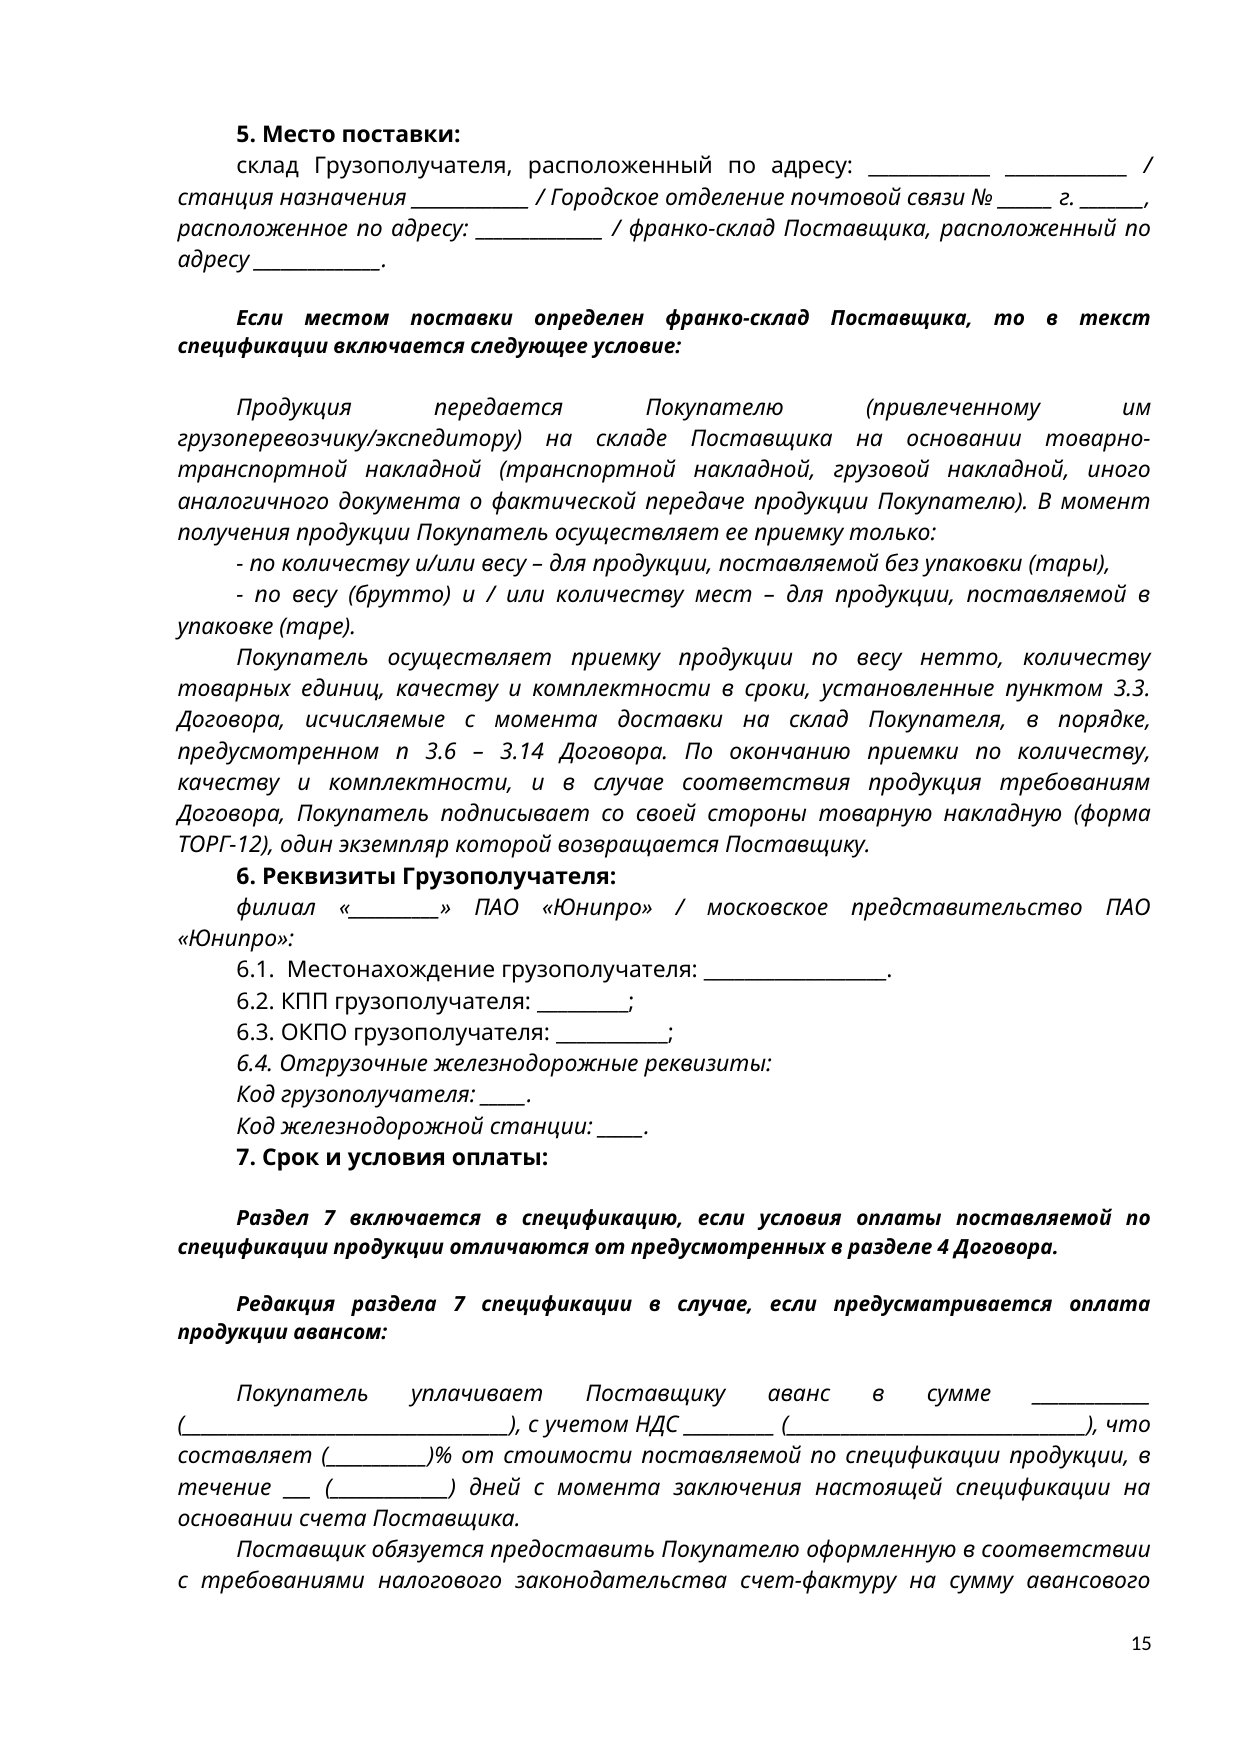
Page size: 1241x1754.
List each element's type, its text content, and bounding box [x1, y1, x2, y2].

text филиал «__________» ПАО «Юнипро» / московское представительство ПАО «Юнипро»: [177, 891, 1152, 953]
text 6.4. Отгрузочные железнодорожные реквизиты: [177, 1047, 1152, 1078]
text - по весу (брутто) и / или количеству мест – для продукции, поставляемой в упаковке (таре). [177, 578, 1152, 641]
text 6.2. КПП грузополучателя: _________; [177, 985, 1152, 1016]
text 6.1. Местонахождение грузополучателя: __________________. [177, 953, 1152, 985]
text Покупатель осуществляет приемку продукции по весу нетто, количеству товарных единиц, качеству и комплектности в сроки, установленные пунктом 3.3. Договора, исчисляемые с момента доставки на склад Покупателя, в порядке, предусмотренном п 3.6 – 3.14 Договора. По окончанию приемки по количеству, качеству и комплектности, и в случае соответствия продукция требованиям Договора, Покупатель подписывает со своей стороны товарную накладную (форма ТОРГ-12), один экземпляр которой возвращается Поставщику. [177, 641, 1152, 860]
text Код железнодорожной станции: _____. [177, 1110, 1152, 1141]
text склад Грузополучателя, расположенный по адресу: ____________ ____________ / станция назначения _____________ / Городское отделение почтовой связи № ______ г. _______, расположенное по адресу: ______________ / франко-склад Поставщика, расположенный по адресу ______________. [177, 149, 1152, 274]
text - по количеству и/или весу – для продукции, поставляемой без упаковки (тары), [177, 547, 1152, 578]
text Если местом поставки определен франко-склад Поставщика, то в текст спецификации включается следующее условие: [177, 303, 1152, 360]
text 6. Реквизиты Грузополучателя: [177, 860, 1152, 891]
text 5. Место поставки: [177, 118, 1152, 149]
text 6.3. ОКПО грузополучателя: ___________; [177, 1016, 1152, 1047]
text Код грузополучателя: _____. [177, 1078, 1152, 1110]
text Редакция раздела 7 спецификации в случае, если предусматривается оплата продукции авансом: [177, 1289, 1152, 1346]
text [177, 1533, 1152, 1596]
text Раздел 7 включается в спецификацию, если условия оплаты поставляемой по спецификации продукции отличаются от предусмотренных в разделе 4 Договора. [177, 1203, 1152, 1260]
text Покупатель уплачивает Поставщику аванс в сумме _____________ (____________________________________), с учетом НДС __________ (_________________________________), что составляет (___________)% от стоимости поставляемой по спецификации продукции, в течение ___ (_____________) дней с момента заключения настоящей спецификации на основании счета Поставщика. [177, 1377, 1152, 1533]
text 7. Срок и условия оплаты: [177, 1141, 1152, 1172]
text Продукция передается Покупателю (привлеченному им грузоперевозчику/экспедитору) на складе Поставщика на основании товарно-транспортной накладной (транспортной накладной, грузовой накладной, иного аналогичного документа о фактической передаче продукции Покупателю). В момент получения продукции Покупатель осуществляет ее приемку только: [177, 391, 1152, 547]
